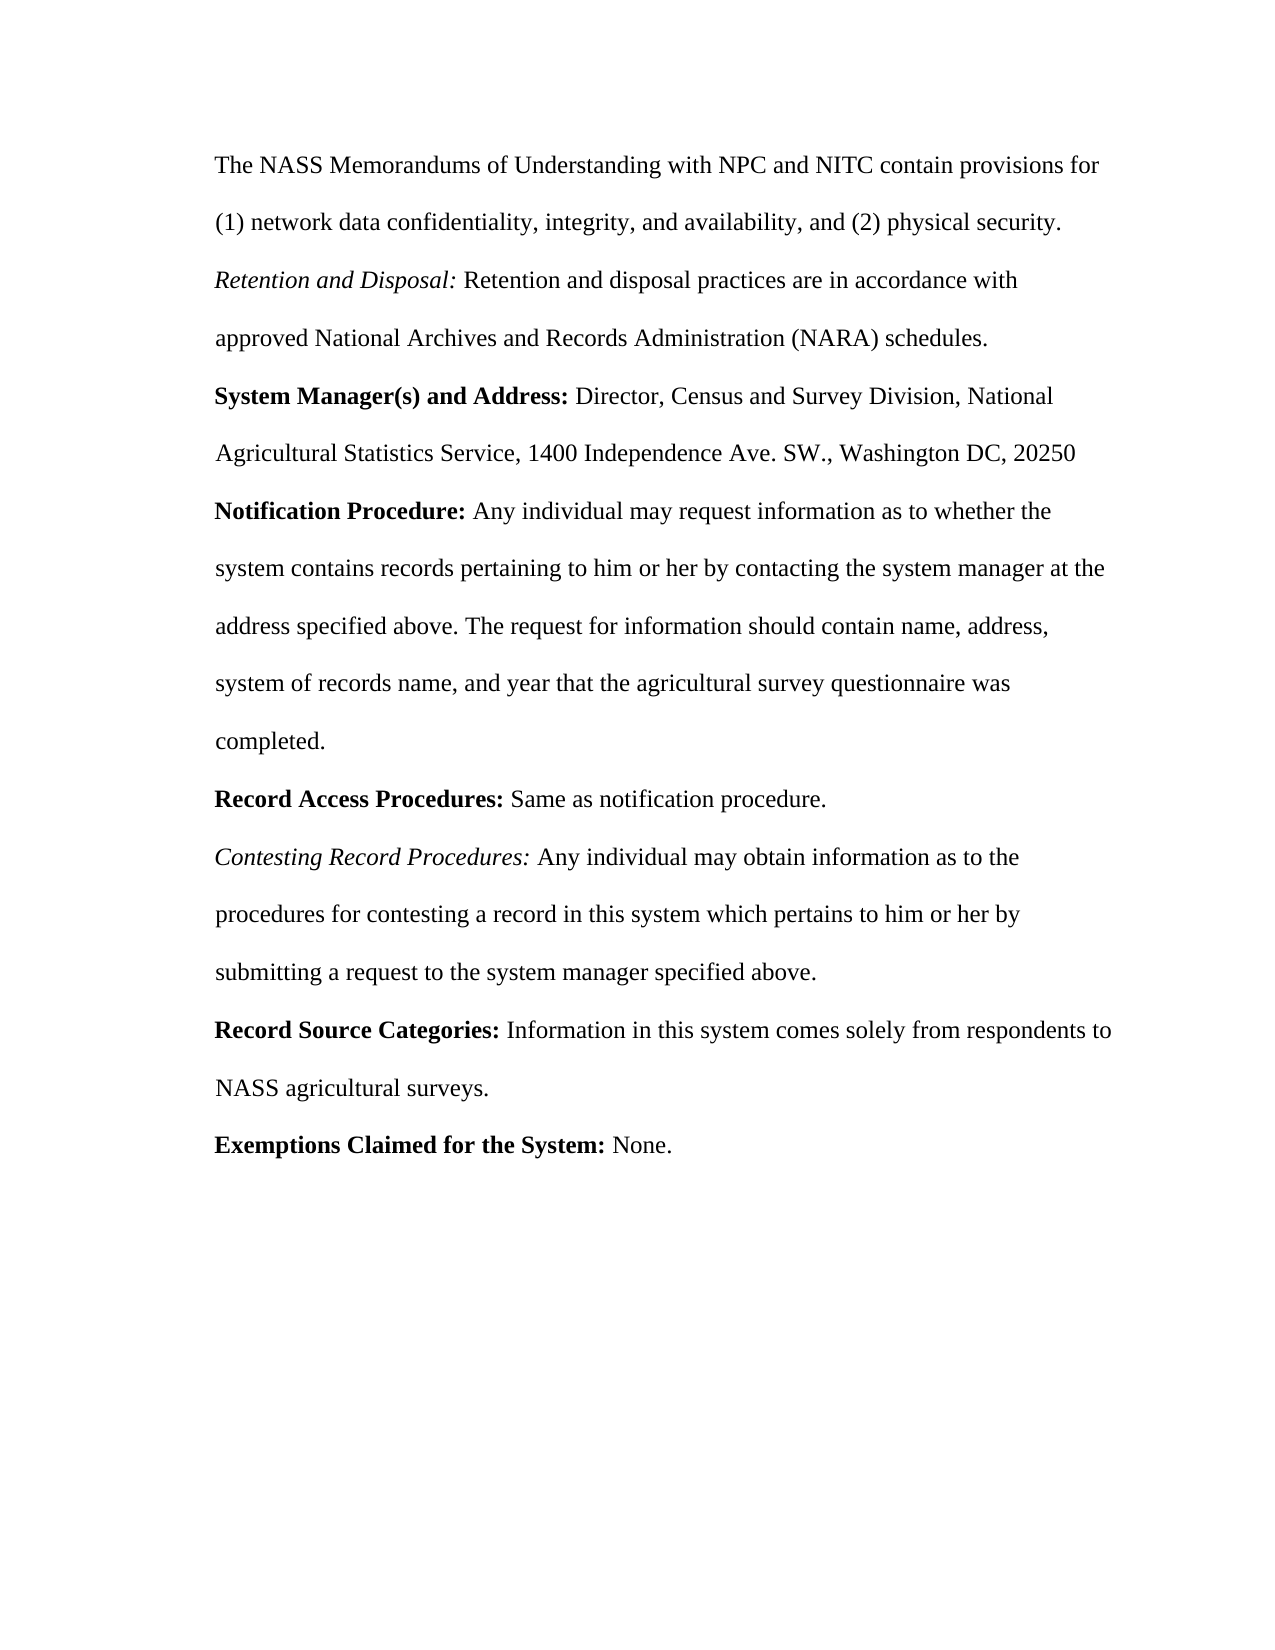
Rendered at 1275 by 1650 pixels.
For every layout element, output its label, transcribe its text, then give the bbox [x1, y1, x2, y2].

text System Manager(s) and Address: Director, Census and Survey Division, National Agricultural Statistics Service, 1400 Independence Ave. SW., Washington DC, 20250 [214, 381, 1125, 467]
text Record Source Categories: Information in this system comes solely from respondents to NASS agricultural surveys. [214, 1015, 1121, 1101]
text Contesting Record Procedures: Any individual may obtain information as to the procedures for contesting a record in this system which pertains to him or her by submitting a request to the system manager specified above. [214, 842, 1121, 986]
text Record Access Procedures: Same as notification procedure. [214, 784, 1121, 813]
text Exemptions Claimed for the System: None. [214, 1131, 1125, 1159]
text Notification Procedure: Any individual may request information as to whether the system contains records pertaining to him or her by contacting the system manager at the address specified above. The request for information should contain name, address, system of records name, and year that the agricultural survey questionnaire was completed. [214, 496, 1121, 755]
text The NASS Memorandums of Understanding with NPC and NITC contain provisions for (1) network data confidentiality, integrity, and availability, and (2) physical security. [214, 150, 1121, 236]
text Retention and Disposal: Retention and disposal practices are in accordance with approved National Archives and Records Administration (NARA) schedules. [214, 266, 1110, 352]
